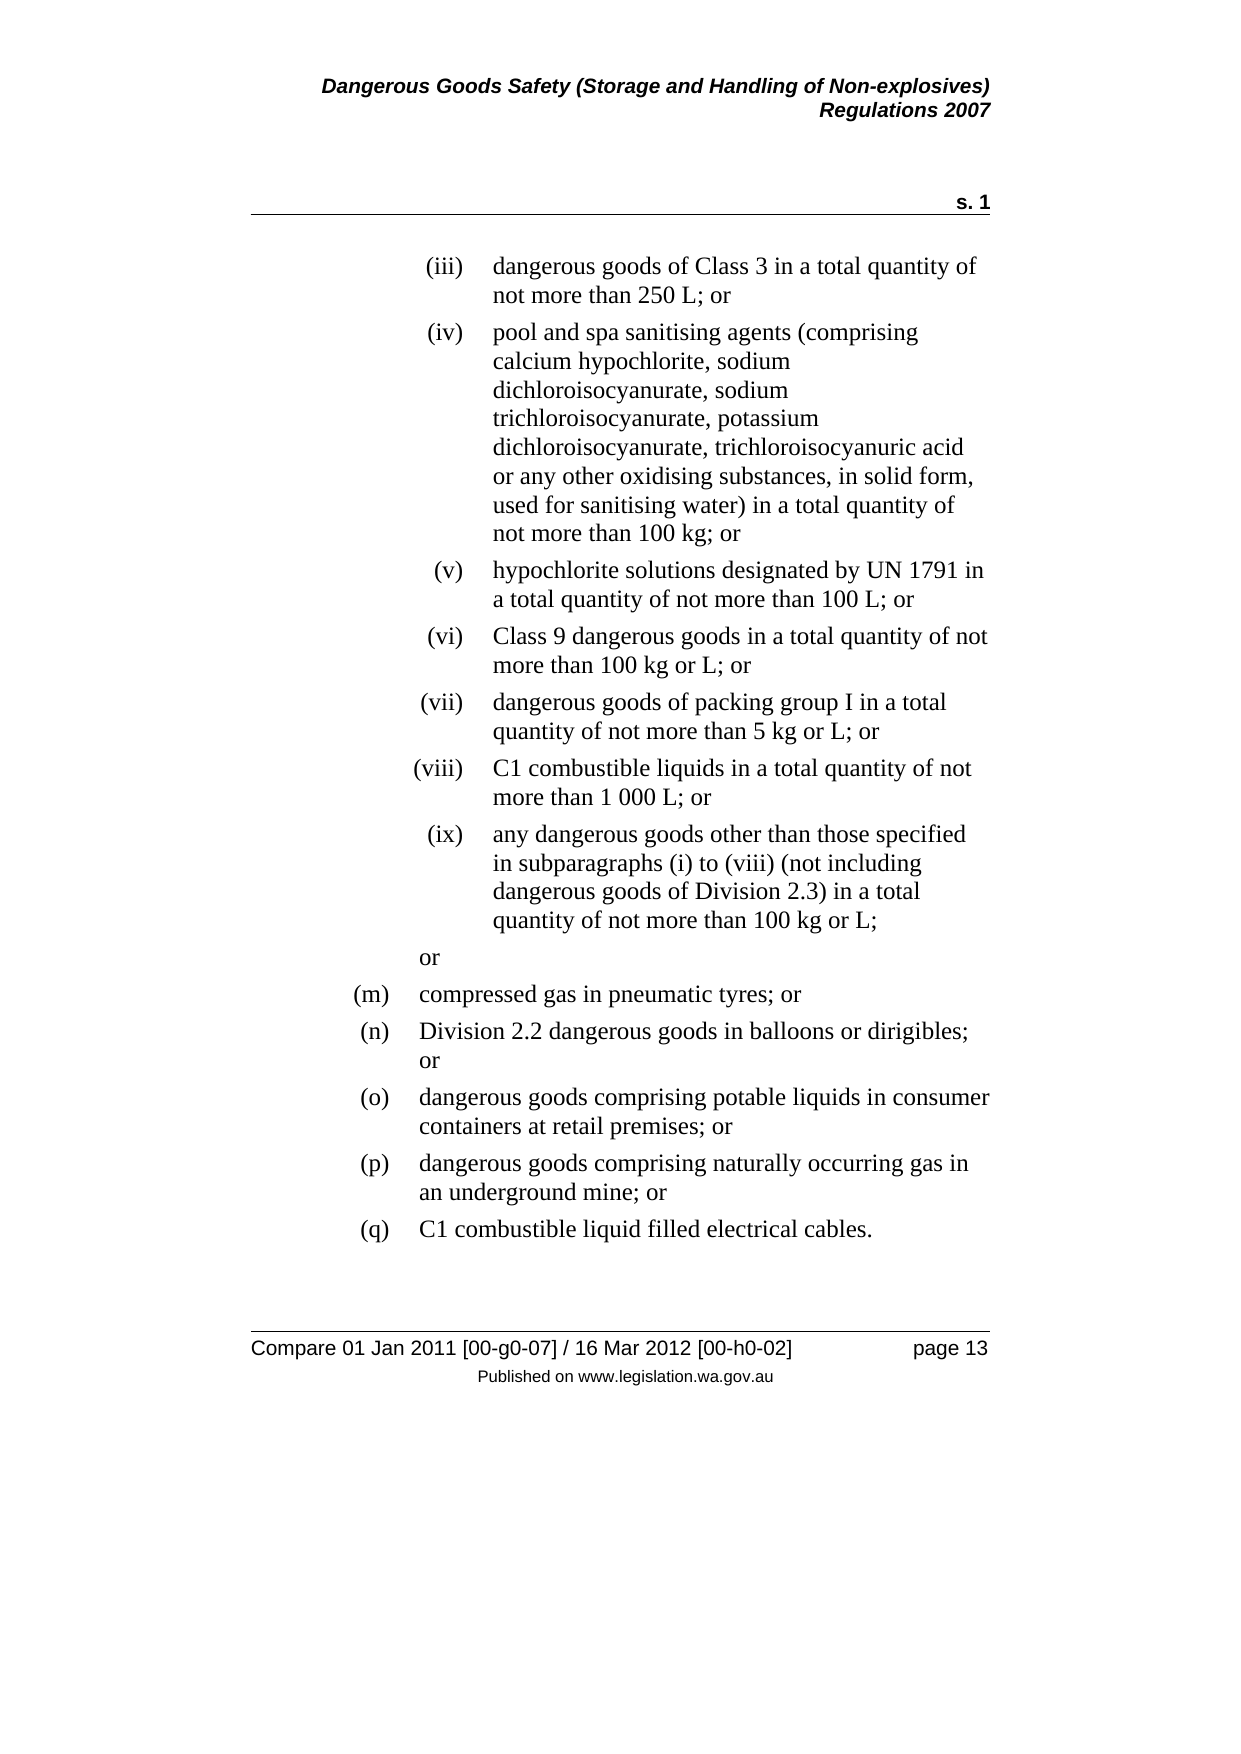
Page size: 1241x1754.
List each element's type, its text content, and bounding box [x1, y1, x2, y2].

text (q) C1 combustible liquid filled electrical cables. [251, 1214, 990, 1243]
text (iii) dangerous goods of Class 3 in a total quantity of not more than 250 L; or [251, 251, 990, 309]
text (ix) any dangerous goods other than those specified in subparagraphs (i) to (viii) (not including dangerous goods of Division 2.3) in a total quantity of not more than 100 kg or L; [251, 819, 990, 934]
text (o) dangerous goods comprising potable liquids in consumer containers at retail premises; or [251, 1082, 990, 1140]
text (n) Division 2.2 dangerous goods in balloons or dirigibles; or [251, 1016, 990, 1074]
text (vi) Class 9 dangerous goods in a total quantity of not more than 100 kg or L; or [251, 621, 990, 679]
text (iv) pool and spa sanitising agents (comprising calcium hypochlorite, sodium dichloroisocyanurate, sodium trichloroisocyanurate, potassium dichloroisocyanurate, trichloroisocyanuric acid or any other oxidising substances, in solid form, used for sanitising water) in a total quantity of not more than 100 kg; or [251, 317, 990, 547]
text (p) dangerous goods comprising naturally occurring gas in an underground mine; or [251, 1148, 990, 1206]
text (vii) dangerous goods of packing group I in a total quantity of not more than 5 kg or L; or [251, 687, 990, 745]
text (viii) C1 combustible liquids in a total quantity of not more than 1 000 L; or [251, 753, 990, 811]
text (v) hypochlorite solutions designated by UN 1791 in a total quantity of not more than 100 L; or [251, 556, 990, 613]
text (m) compressed gas in pneumatic tyres; or [251, 979, 990, 1008]
text or [251, 942, 990, 971]
